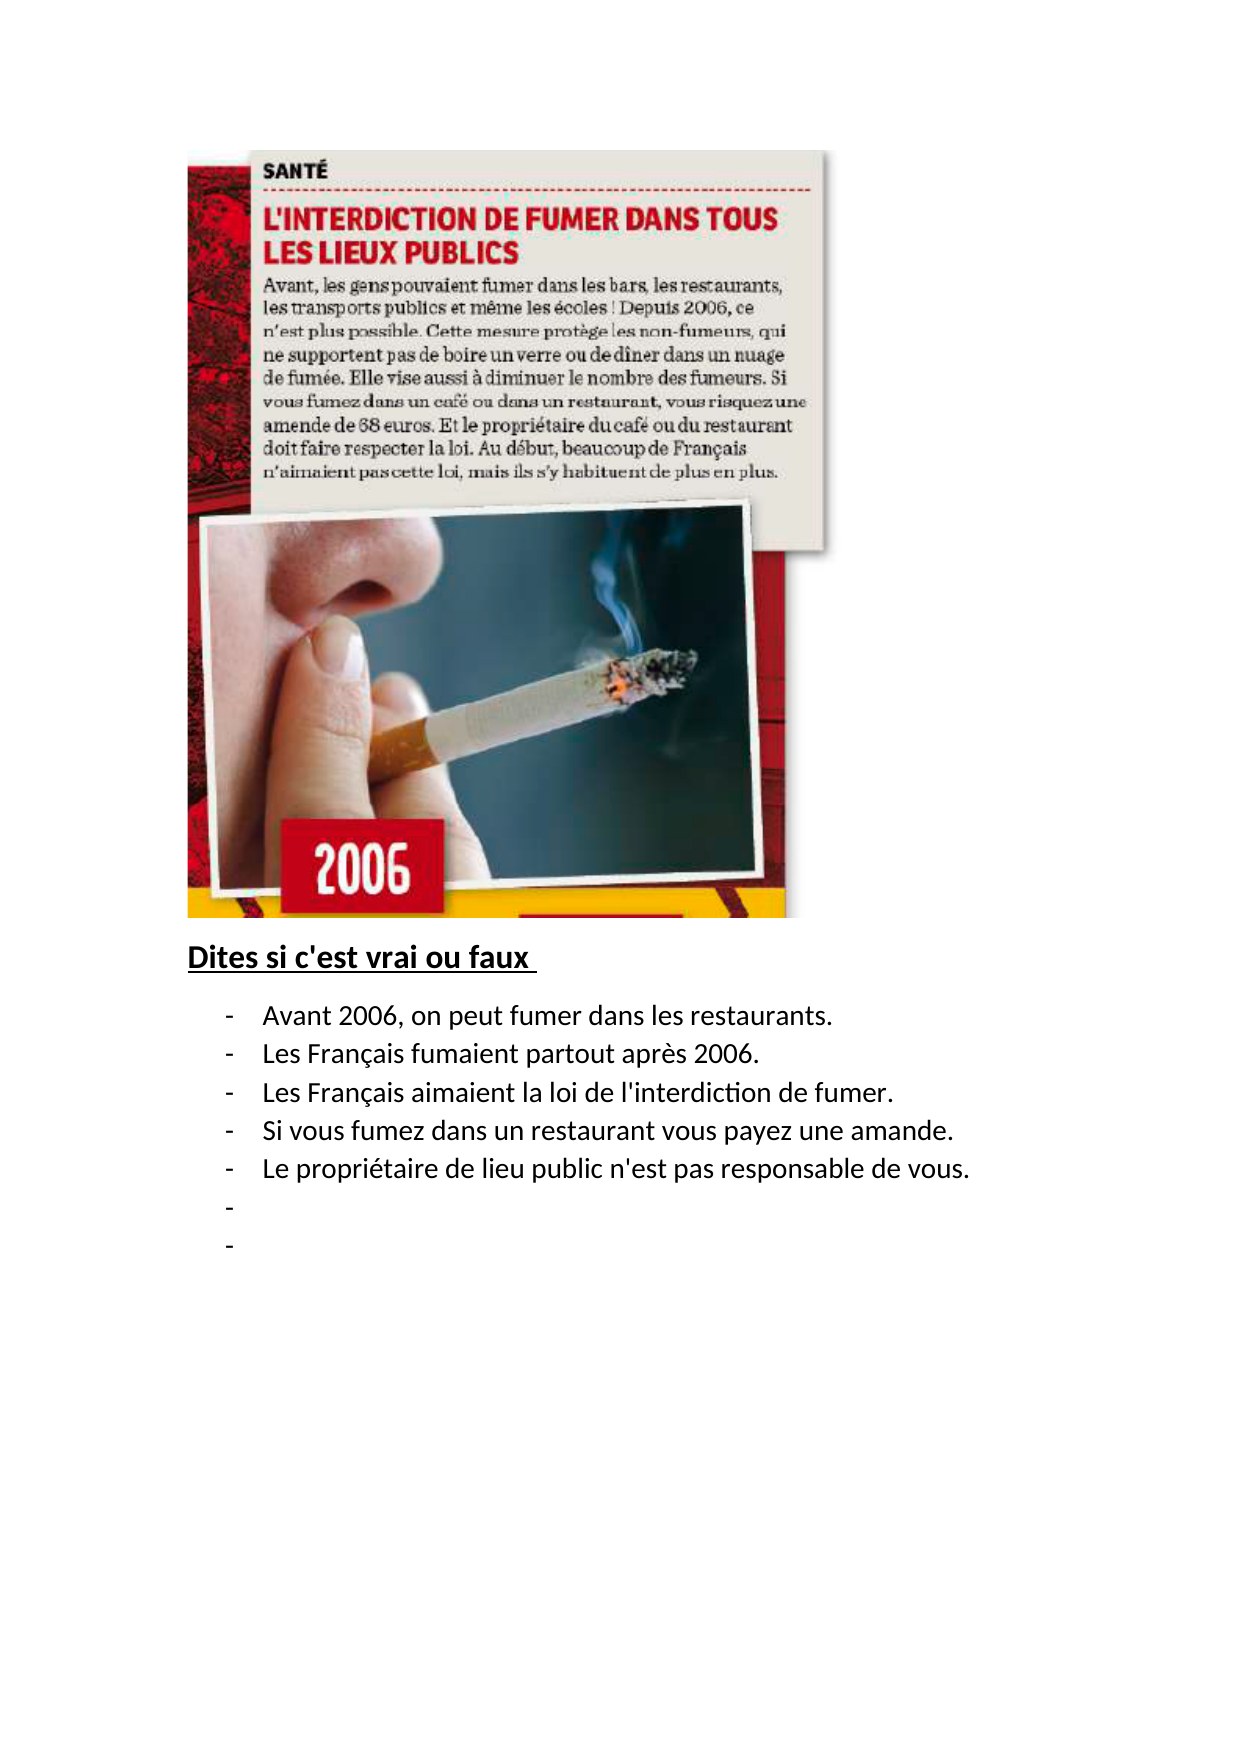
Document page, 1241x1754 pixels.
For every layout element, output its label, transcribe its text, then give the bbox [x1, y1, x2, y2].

list Avant 2006, on peut fumer dans les restaurants. [225, 997, 1053, 1032]
list Le propriétaire de lieu public n'est pas responsable de vous. [225, 1151, 1053, 1186]
list Si vous fumez dans un restaurant vous payez une amande. [225, 1112, 1053, 1148]
list Les Français fumaient partout après 2006. [225, 1035, 1053, 1071]
list Les Français aimaient la loi de l'interdiction de fumer. [225, 1074, 1053, 1109]
text Dites si c'est vrai ou faux [187, 936, 1053, 977]
